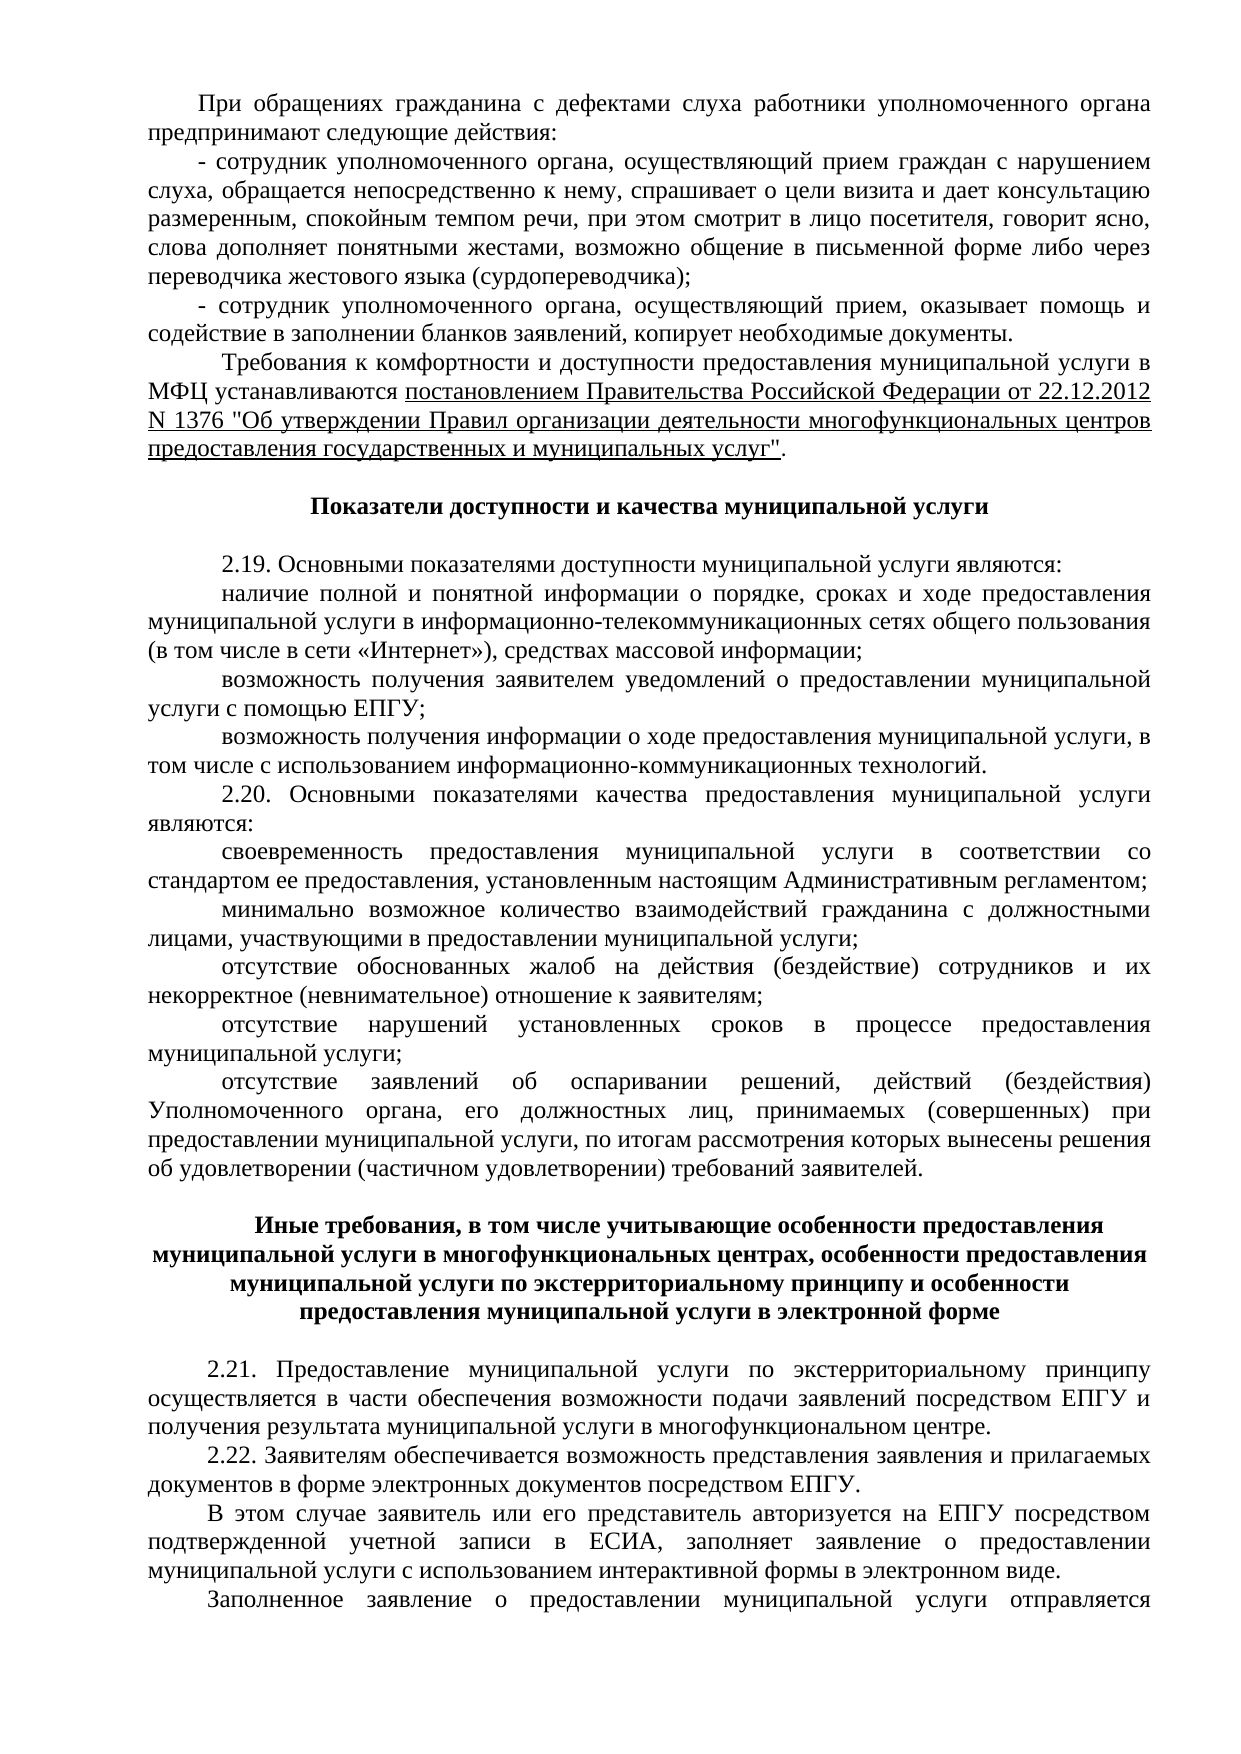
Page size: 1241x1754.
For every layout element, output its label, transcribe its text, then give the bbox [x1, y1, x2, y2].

text Требования к комфортности и доступности предоставления муниципальной услуги в МФЦ устанавливаются постановлением Правительства Российской Федерации от 22.12.2012 N 1376 "Об утверждении Правил организации деятельности многофункциональных центров предоставления государственных и муниципальных услуг". [148, 347, 1152, 430]
text возможность получения информации о ходе предоставления муниципальной услуги, в том числе с использованием информационно-коммуникационных технологий. [148, 721, 1152, 779]
text Показатели доступности и качества муниципальной услуги [148, 491, 1152, 520]
text 2.22. Заявителям обеспечивается возможность представления заявления и прилагаемых документов в форме электронных документов посредством ЕПГУ. [148, 1440, 1152, 1498]
text 2.19. Основными показателями доступности муниципальной услуги являются: [148, 549, 1152, 578]
text отсутствие заявлений об оспаривании решений, действий (бездействия) Уполномоченного органа, его должностных лиц, принимаемых (совершенных) при предоставлении муниципальной услуги, по итогам рассмотрения которых вынесены решения об удовлетворении (частичном удовлетворении) требований заявителей. [148, 1066, 1152, 1181]
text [148, 1584, 1152, 1613]
text отсутствие обоснованных жалоб на действия (бездействие) сотрудников и их некорректное (невнимательное) отношение к заявителям; [148, 951, 1152, 1009]
text - сотрудник уполномоченного органа, осуществляющий прием граждан с нарушением слуха, обращается непосредственно к нему, спрашивает о цели визита и дает консультацию размеренным, спокойным темпом речи, при этом смотрит в лицо посетителя, говорит ясно, слова дополняет понятными жестами, возможно общение в письменной форме либо через переводчика жестового языка (сурдопереводчика); [148, 146, 1152, 290]
text наличие полной и понятной информации о порядке, сроках и ходе предоставления муниципальной услуги в информационно-телекоммуникационных сетях общего пользования (в том числе в сети «Интернет»), средствах массовой информации; [148, 578, 1152, 664]
text - сотрудник уполномоченного органа, осуществляющий прием, оказывает помощь и содействие в заполнении бланков заявлений, копирует необходимые документы. [148, 290, 1152, 347]
text 2.20. Основными показателями качества предоставления муниципальной услуги являются: [148, 779, 1152, 836]
text возможность получения заявителем уведомлений о предоставлении муниципальной услуги с помощью ЕПГУ; [148, 664, 1152, 721]
text 2.21. Предоставление муниципальной услуги по экстерриториальному принципу осуществляется в части обеспечения возможности подачи заявлений посредством ЕПГУ и получения результата муниципальной услуги в многофункциональном центре. [148, 1354, 1152, 1440]
text Иные требования, в том числе учитывающие особенности предоставления муниципальной услуги в многофункциональных центрах, особенности предоставления муниципальной услуги по экстерриториальному принципу и особенности предоставления муниципальной услуги в электронной форме [148, 1210, 1152, 1325]
text В этом случае заявитель или его представитель авторизуется на ЕПГУ посредством подтвержденной учетной записи в ЕСИА, заполняет заявление о предоставлении муниципальной услуги с использованием интерактивной формы в электронном виде. [148, 1498, 1152, 1584]
text отсутствие нарушений установленных сроков в процессе предоставления муниципальной услуги; [148, 1009, 1152, 1066]
text При обращениях гражданина с дефектами слуха работники уполномоченного органа предпринимают следующие действия: [148, 88, 1152, 146]
text Требования к комфортности и доступности предоставления муниципальной услуги в МФЦ устанавливаются постановлением Правительства Российской Федерации от 22.12.2012 N 1376 "Об утверждении Правил организации деятельности многофункциональных центров предоставления государственных и муниципальных услуг". [148, 431, 1152, 463]
text своевременность предоставления муниципальной услуги в соответствии со стандартом ее предоставления, установленным настоящим Административным регламентом; [148, 836, 1152, 894]
text минимально возможное количество взаимодействий гражданина с должностными лицами, участвующими в предоставлении муниципальной услуги; [148, 894, 1152, 951]
